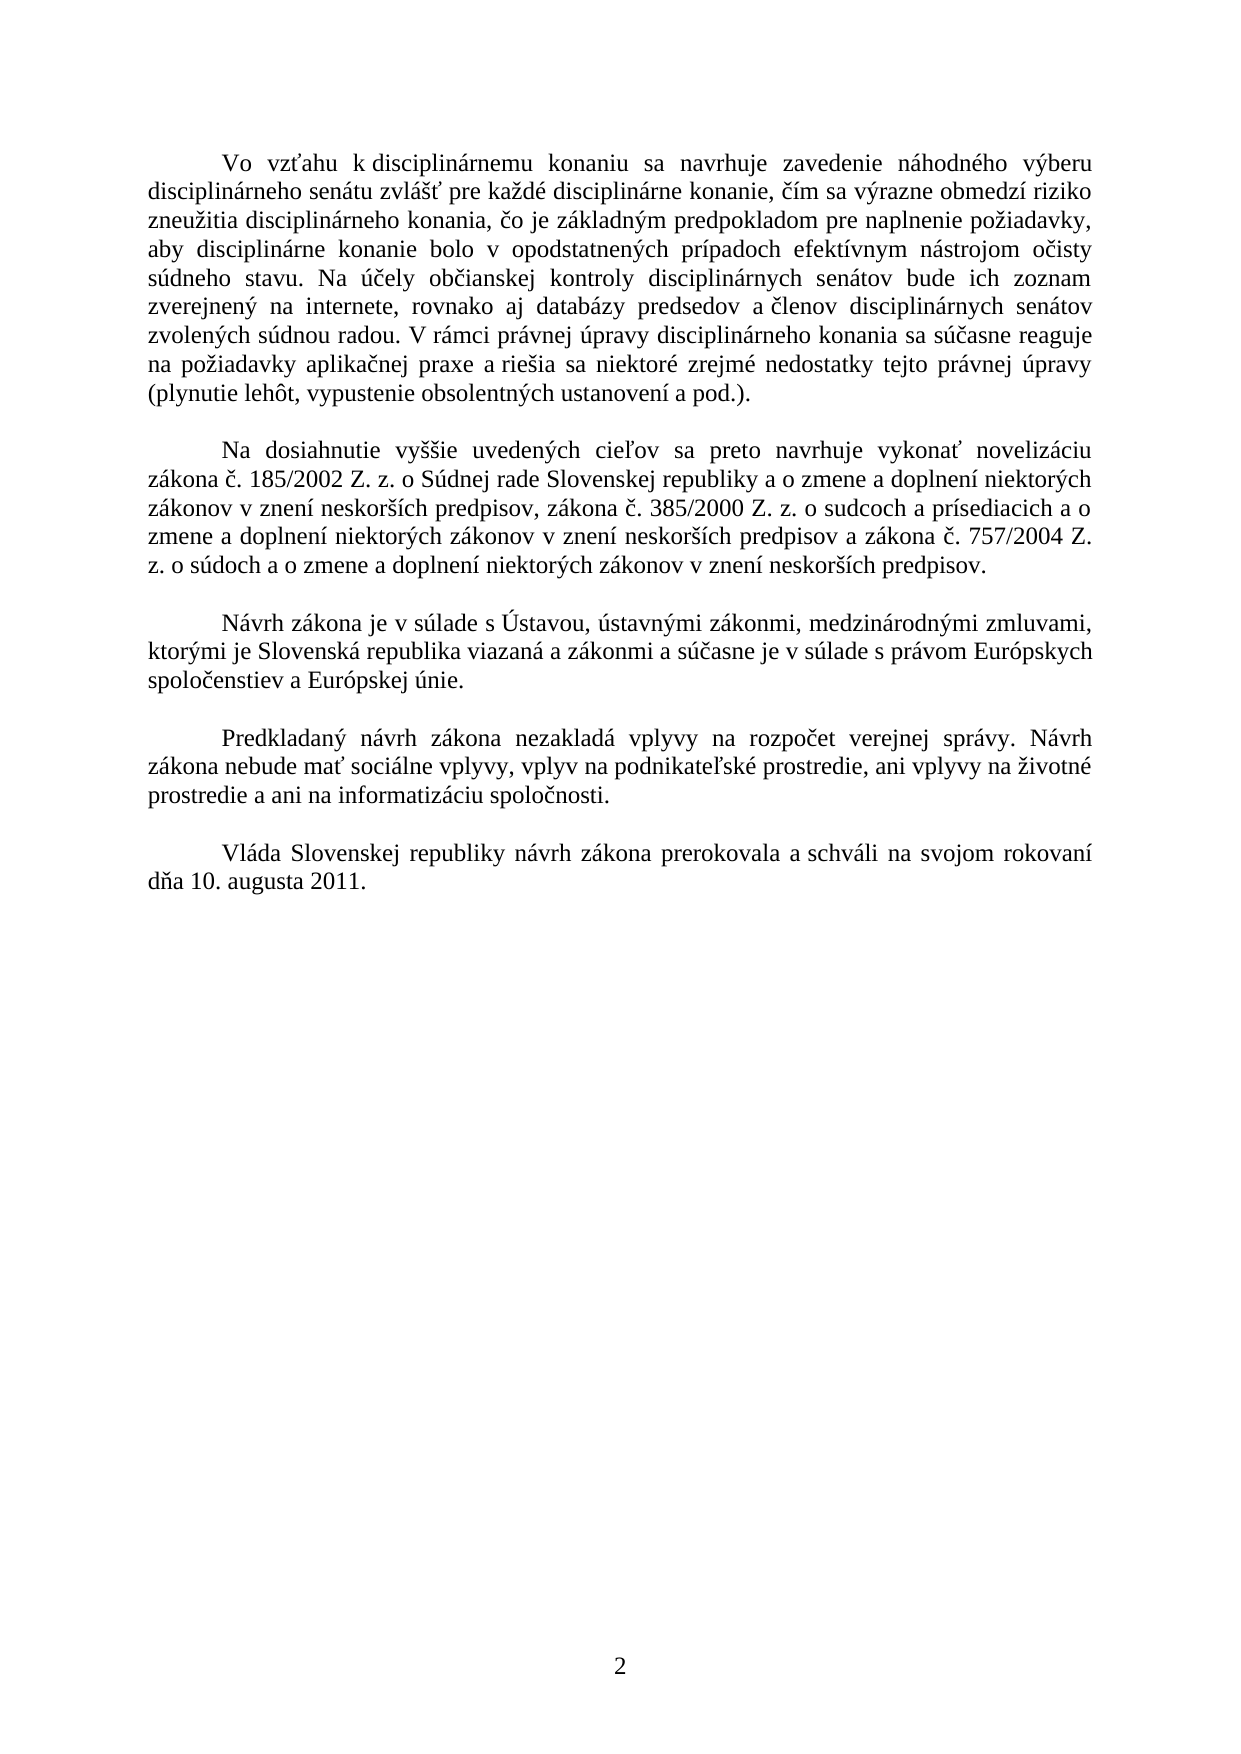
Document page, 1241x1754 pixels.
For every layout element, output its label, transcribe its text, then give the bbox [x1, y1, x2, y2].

text Vo vzťahu k disciplinárnemu konaniu sa navrhuje zavedenie náhodného výberu disciplinárneho senátu zvlášť pre každé disciplinárne konanie, čím sa výrazne obmedzí riziko zneužitia disciplinárneho konania, čo je základným predpokladom pre naplnenie požiadavky, aby disciplinárne konanie bolo v opodstatnených prípadoch efektívnym nástrojom očisty súdneho stavu. Na účely občianskej kontroly disciplinárnych senátov bude ich zoznam zverejnený na internete, rovnako aj databázy predsedov a členov disciplinárnych senátov zvolených súdnou radou. V rámci právnej úpravy disciplinárneho konania sa súčasne reaguje na požiadavky aplikačnej praxe a riešia sa niektoré zrejmé nedostatky tejto právnej úpravy (plynutie lehôt, vypustenie obsolentných ustanovení a pod.). [148, 148, 1093, 406]
text Predkladaný návrh zákona nezakladá vplyvy na rozpočet verejnej správy. Návrh zákona nebude mať sociálne vplyvy, vplyv na podnikateľské prostredie, ani vplyvy na životné prostredie a ani na informatizáciu spoločnosti. [148, 723, 1093, 809]
text Na dosiahnutie vyššie uvedených cieľov sa preto navrhuje vykonať novelizáciu zákona č. 185/2002 Z. z. o Súdnej rade Slovenskej republiky a o zmene a doplnení niektorých zákonov v znení neskorších predpisov, zákona č. 385/2000 Z. z. o sudcoch a prísediacich a o zmene a doplnení niektorých zákonov v znení neskorších predpisov a zákona č. 757/2004 Z. z. o súdoch a o zmene a doplnení niektorých zákonov v znení neskorších predpisov. [148, 435, 1093, 579]
text Návrh zákona je v súlade s Ústavou, ústavnými zákonmi, medzinárodnými zmluvami, ktorými je Slovenská republika viazaná a zákonmi a súčasne je v súlade s právom Európskych spoločenstiev a Európskej únie. [148, 608, 1093, 694]
text Vláda Slovenskej republiky návrh zákona prerokovala a schváli na svojom rokovaní dňa 10. augusta 2011. [148, 838, 1093, 895]
